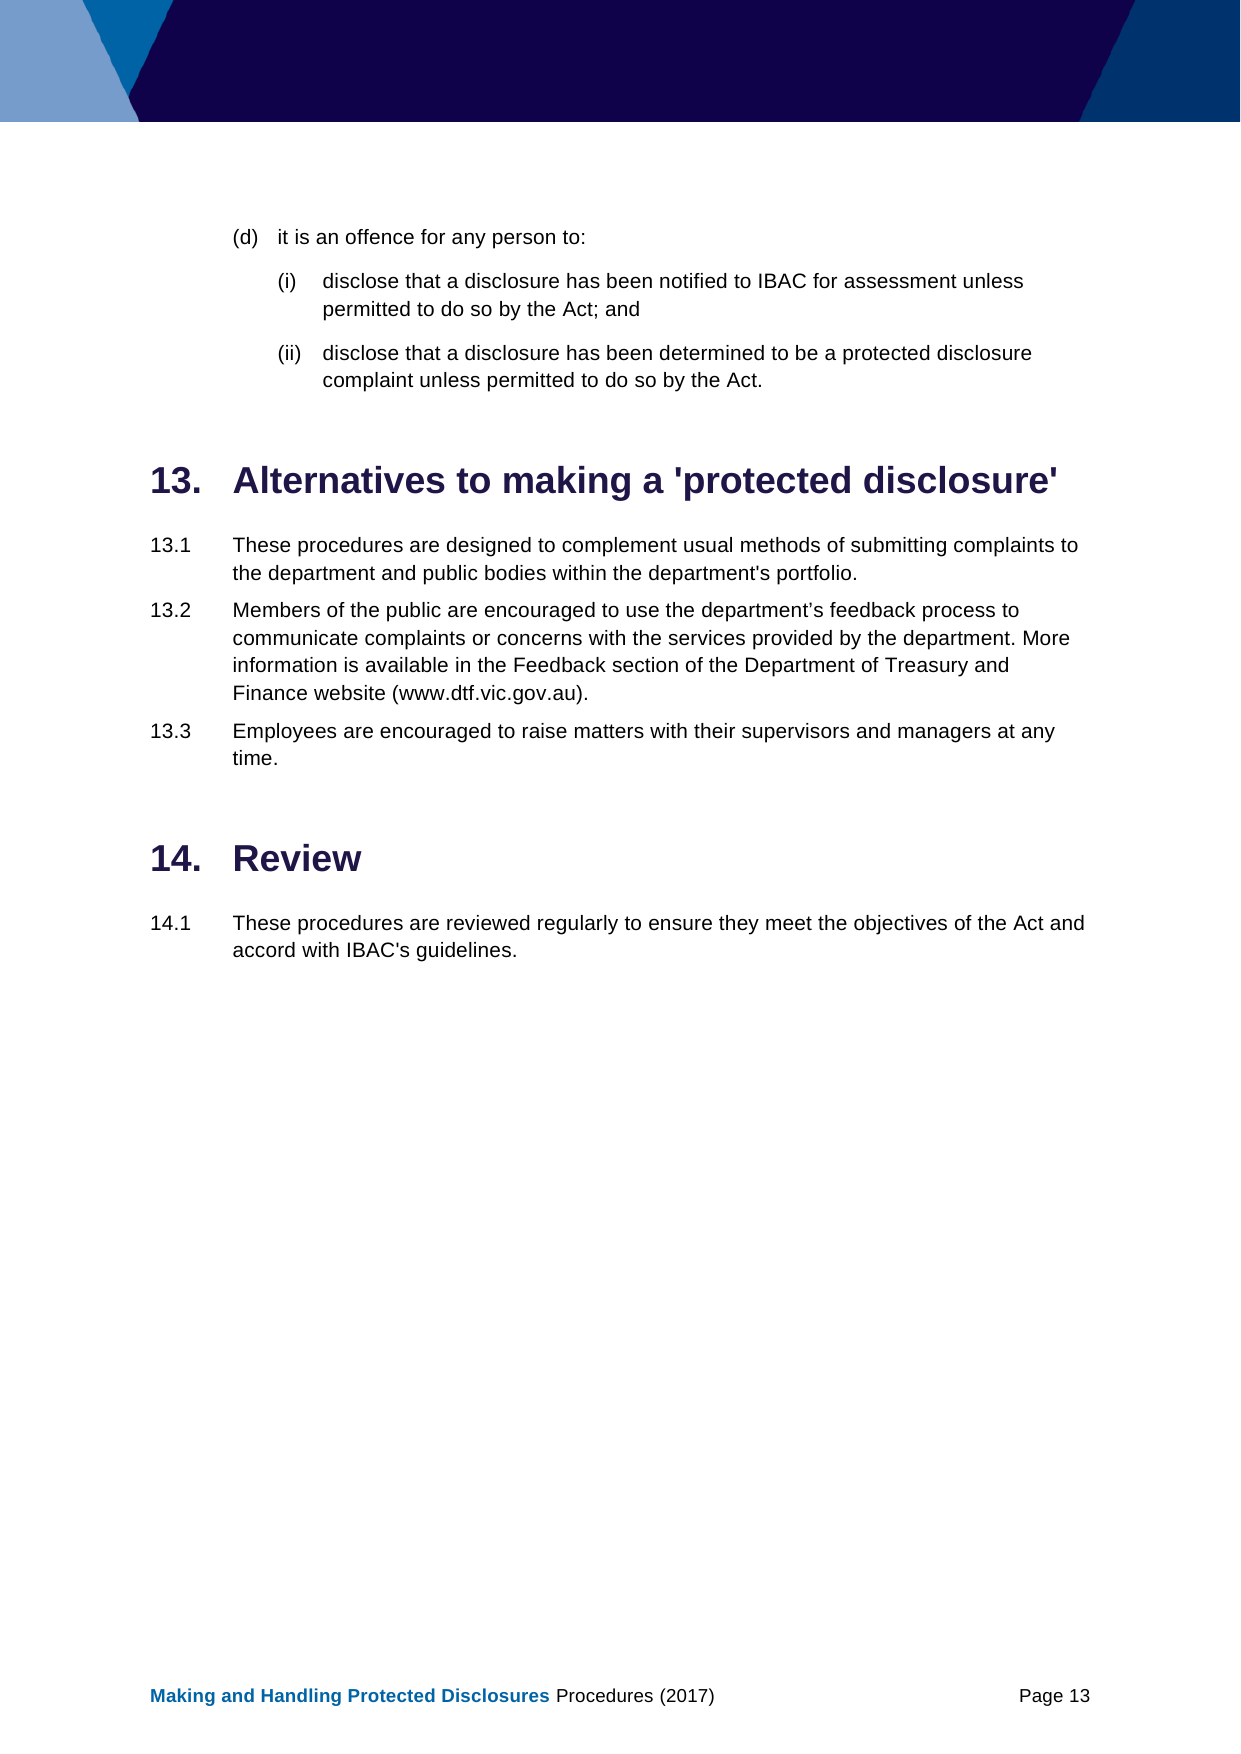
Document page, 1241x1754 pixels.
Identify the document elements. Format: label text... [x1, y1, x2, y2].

text disclose that a disclosure has been notified to IBAC for assessment unless permitted to do so by the Act; and [277, 269, 1090, 321]
text it is an offence for any person to: [232, 225, 1090, 249]
text Members of the public are encouraged to use the department’s feedback process to communicate complaints or concerns with the services provided by the department. More information is available in the Feedback section of the Department of Treasury and Finance website (www.dtf.vic.gov.au). [150, 598, 1090, 705]
text These procedures are reviewed regularly to ensure they meet the objectives of the Act and accord with IBAC's guidelines. [150, 911, 1090, 962]
text Employees are encouraged to raise matters with their supervisors and managers at any time. [150, 719, 1090, 770]
text These procedures are designed to complement usual methods of submitting complaints to the department and public bodies within the department's portfolio. [150, 533, 1090, 584]
text disclose that a disclosure has been determined to be a protected disclosure complaint unless permitted to do so by the Act. [277, 341, 1090, 392]
subtitle Alternatives to making a 'protected disclosure' [150, 458, 1090, 501]
picture [0, 0, 1241, 122]
subtitle Review [150, 836, 1090, 879]
